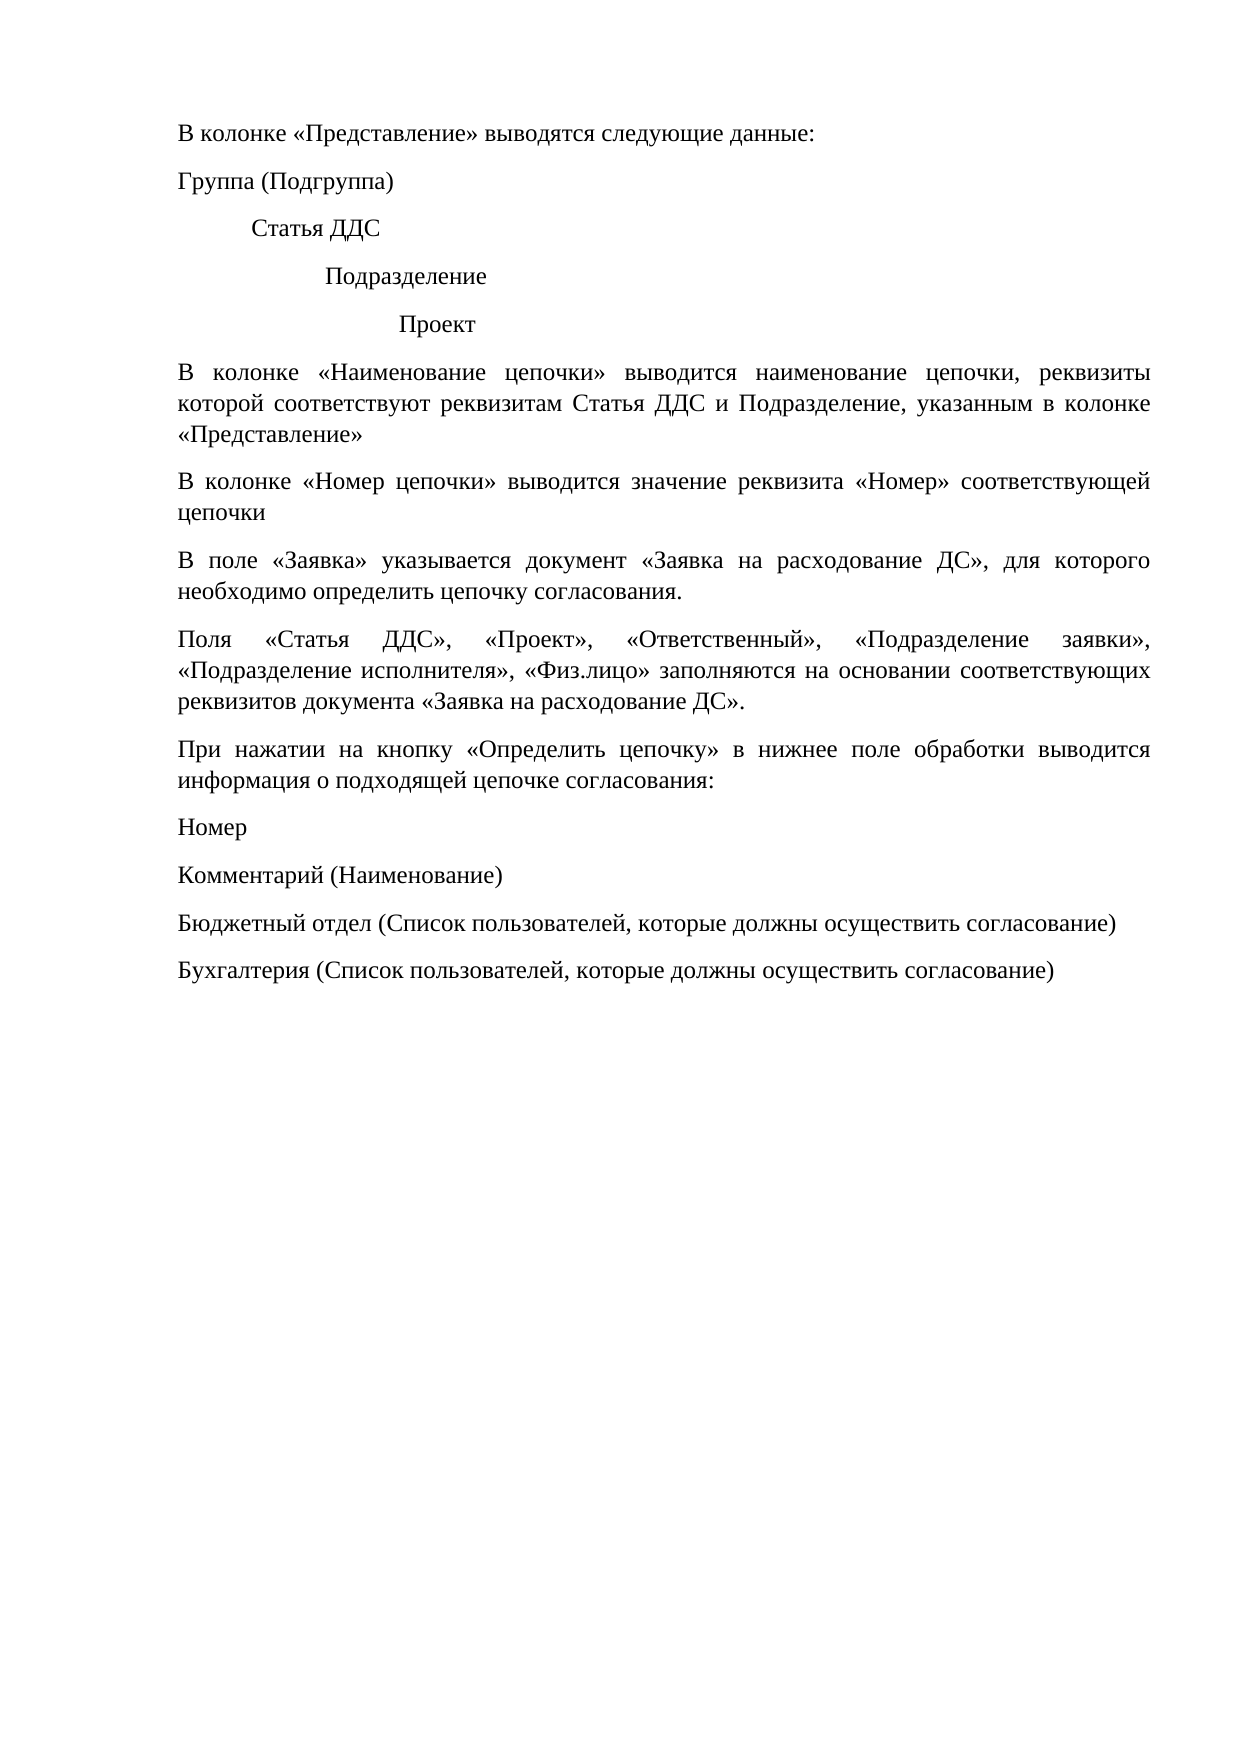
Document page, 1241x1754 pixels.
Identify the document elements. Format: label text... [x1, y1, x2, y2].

text Бюджетный отдел (Список пользователей, которые должны осуществить согласование) [177, 908, 1152, 937]
text Группа (Подгруппа) [177, 166, 1152, 194]
text В колонке «Номер цепочки» выводится значение реквизита «Номер» соответствующей цепочки [177, 466, 1152, 526]
text Проект [325, 309, 1152, 338]
text В поле «Заявка» указывается документ «Заявка на расходование ДС», для которого необходимо определить цепочку согласования. [177, 545, 1152, 605]
text Статья ДДС [177, 213, 1152, 242]
text Подразделение [251, 261, 1152, 290]
text Поля «Статья ДДС», «Проект», «Ответственный», «Подразделение заявки», «Подразделение исполнителя», «Физ.лицо» заполняются на основании соответствующих реквизитов документа «Заявка на расходование ДС». [177, 624, 1152, 715]
text Бухгалтерия (Список пользователей, которые должны осуществить согласование) [177, 956, 1152, 984]
text Комментарий (Наименование) [177, 860, 1152, 889]
text При нажатии на кнопку «Определить цепочку» в нижнее поле обработки выводится информация о подходящей цепочке согласования: [177, 734, 1152, 793]
text В колонке «Представление» выводятся следующие данные: [177, 118, 1152, 147]
text Номер [177, 812, 1152, 841]
text В колонке «Наименование цепочки» выводится наименование цепочки, реквизиты которой соответствуют реквизитам Статья ДДС и Подразделение, указанным в колонке «Представление» [177, 357, 1152, 447]
